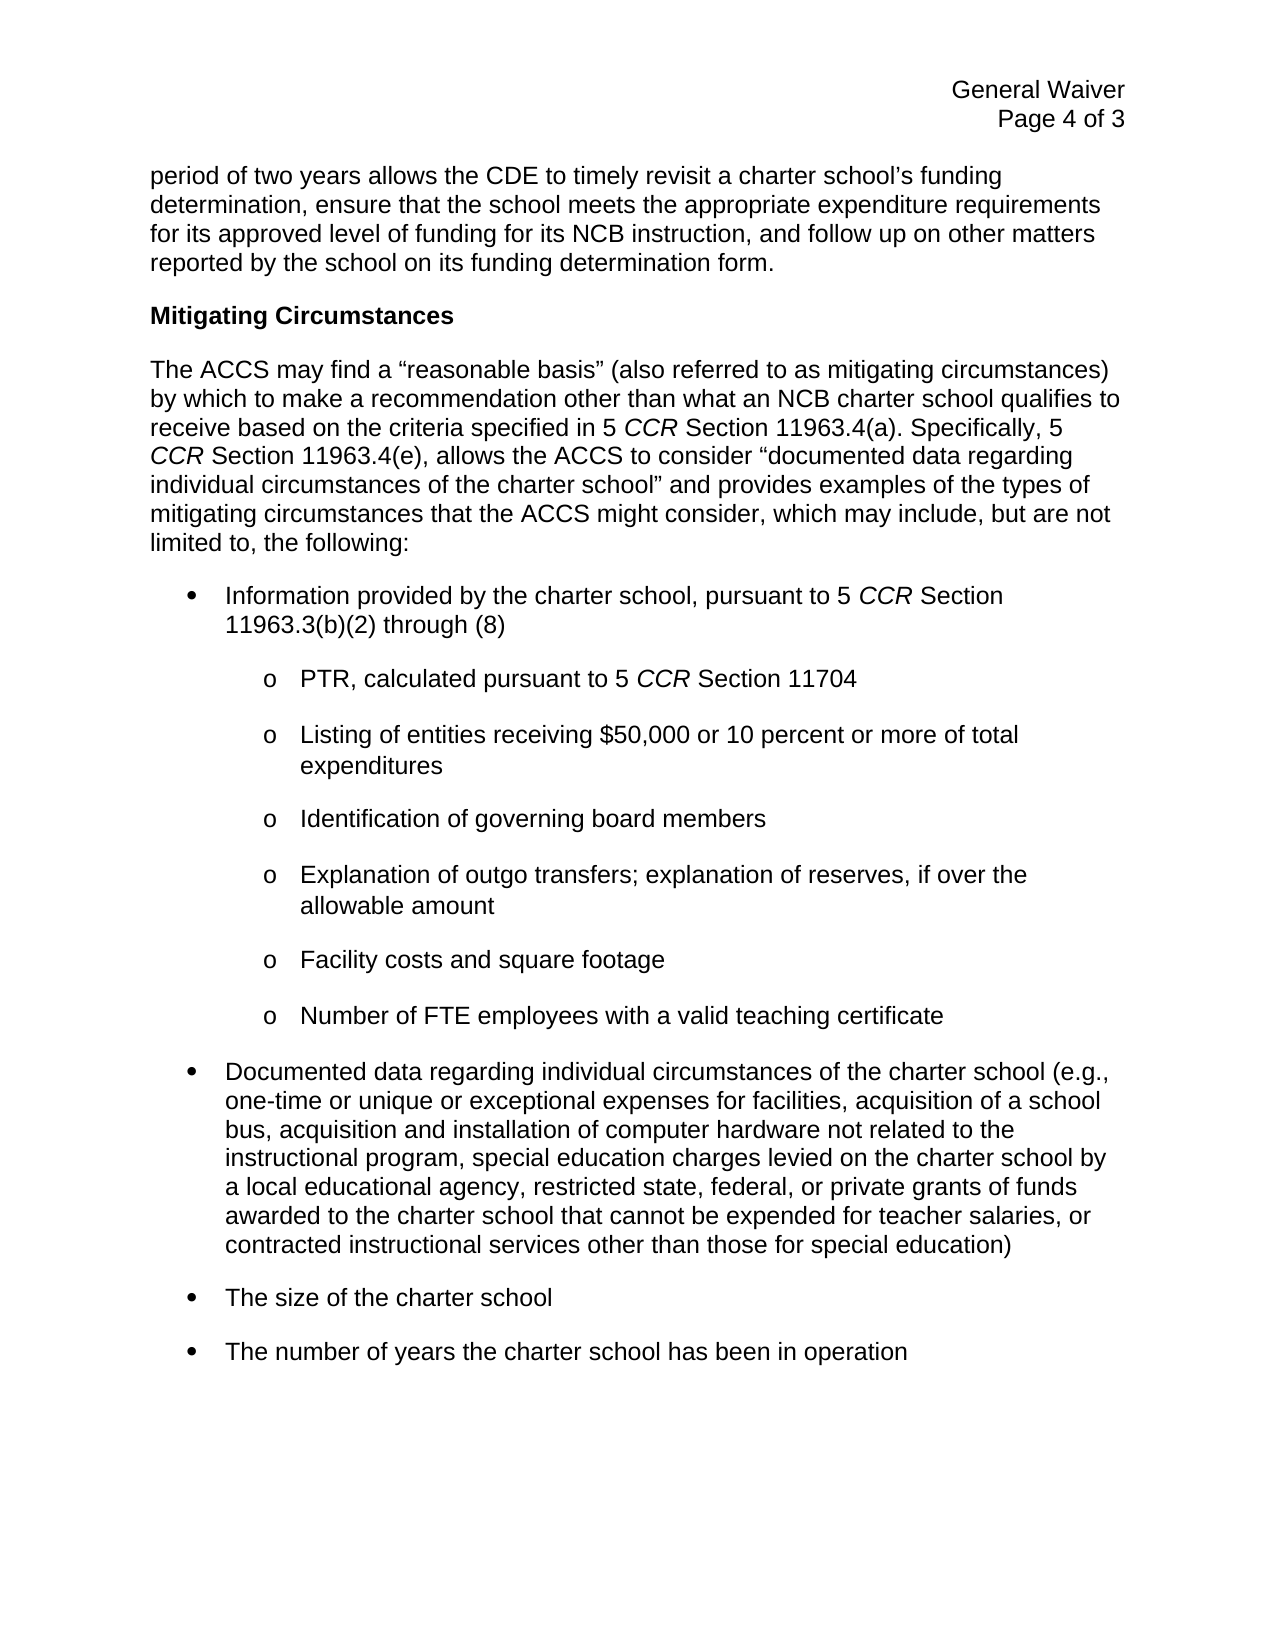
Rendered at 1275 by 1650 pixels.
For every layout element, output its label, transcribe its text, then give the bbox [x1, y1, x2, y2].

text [150, 161, 1125, 276]
list Identification of governing board members [262, 804, 1125, 835]
list Facility costs and square footage [262, 945, 1125, 976]
list Explanation of outgo transfers; explanation of reserves, if over the allowable amount [262, 860, 1125, 920]
list Documented data regarding individual circumstances of the charter school (e.g., one-time or unique or exceptional expenses for facilities, acquisition of a school bus, acquisition and installation of computer hardware not related to the instructional program, special education charges levied on the charter school by a local educational agency, restricted state, federal, or private grants of funds awarded to the charter school that cannot be expended for teacher salaries, or contracted instructional services other than those for special education) [187, 1057, 1125, 1258]
list PTR, calculated pursuant to 5 CCR Section 11704 [262, 664, 1125, 695]
list Information provided by the charter school, pursuant to 5 CCR Section 11963.3(b)(2) through (8) [187, 581, 1125, 639]
subtitle Mitigating Circumstances [150, 301, 1125, 330]
list Number of FTE employees with a valid teaching certificate [262, 1001, 1125, 1032]
list The size of the charter school [187, 1283, 1125, 1312]
list Listing of entities receiving $50,000 or 10 percent or more of total expenditures [262, 720, 1125, 779]
text The ACCS may find a “reasonable basis” (also referred to as mitigating circumstances) by which to make a recommendation other than what an NCB charter school qualifies to receive based on the criteria specified in 5 CCR Section 11963.4(a). Specifically, 5 CCR Section 11963.4(e), allows the ACCS to consider “documented data regarding individual circumstances of the charter school” and provides examples of the types of mitigating circumstances that the ACCS might consider, which may include, but are not limited to, the following: [150, 355, 1125, 556]
list The number of years the charter school has been in operation [187, 1337, 1125, 1366]
